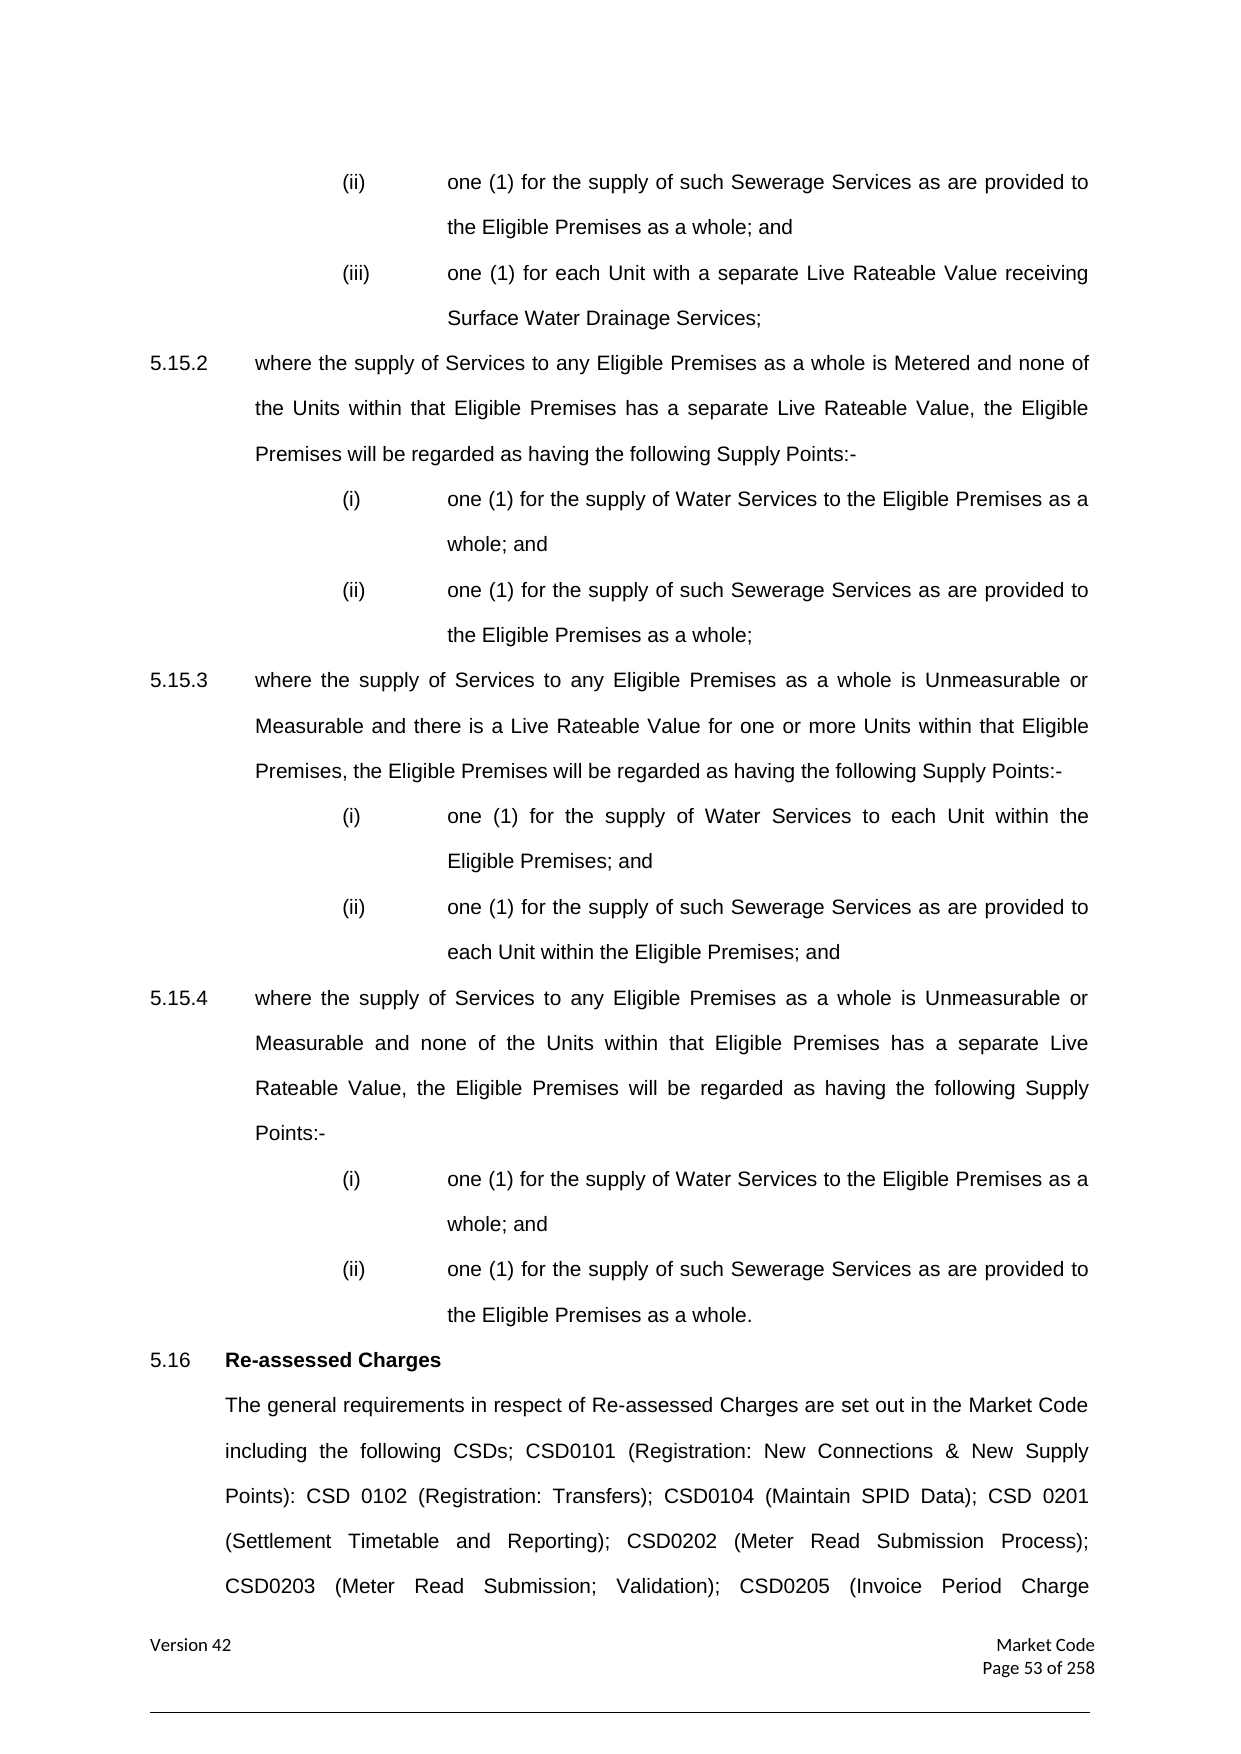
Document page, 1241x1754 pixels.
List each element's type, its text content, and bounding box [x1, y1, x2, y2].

text one (1) for each Unit with a separate Live Rateable Value receiving Surface Water Drainage Services; [342, 244, 1090, 334]
text Re-assessed Charges [150, 1331, 1090, 1376]
text where the supply of Services to any Eligible Premises as a whole is Unmeasurable or Measurable and there is a Live Rateable Value for one or more Units within that Eligible Premises, the Eligible Premises will be regarded as having the following Supply Points:- [150, 651, 1090, 787]
text where the supply of Services to any Eligible Premises as a whole is Unmeasurable or Measurable and none of the Units within that Eligible Premises has a separate Live Rateable Value, the Eligible Premises will be regarded as having the following Supply Points:- [150, 969, 1090, 1150]
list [225, 1376, 1090, 1603]
text one (1) for the supply of such Sewerage Services as are provided to the Eligible Premises as a whole; and [342, 153, 1090, 244]
text one (1) for the supply of Water Services to the Eligible Premises as a whole; and [342, 1150, 1090, 1241]
text one (1) for the supply of Water Services to the Eligible Premises as a whole; and [342, 470, 1090, 561]
text one (1) for the supply of Water Services to each Unit within the Eligible Premises; and [342, 787, 1090, 878]
text where the supply of Services to any Eligible Premises as a whole is Metered and none of the Units within that Eligible Premises has a separate Live Rateable Value, the Eligible Premises will be regarded as having the following Supply Points:- [150, 334, 1090, 470]
text one (1) for the supply of such Sewerage Services as are provided to each Unit within the Eligible Premises; and [342, 878, 1090, 969]
text one (1) for the supply of such Sewerage Services as are provided to the Eligible Premises as a whole. [342, 1241, 1090, 1331]
text one (1) for the supply of such Sewerage Services as are provided to the Eligible Premises as a whole; [342, 561, 1090, 651]
